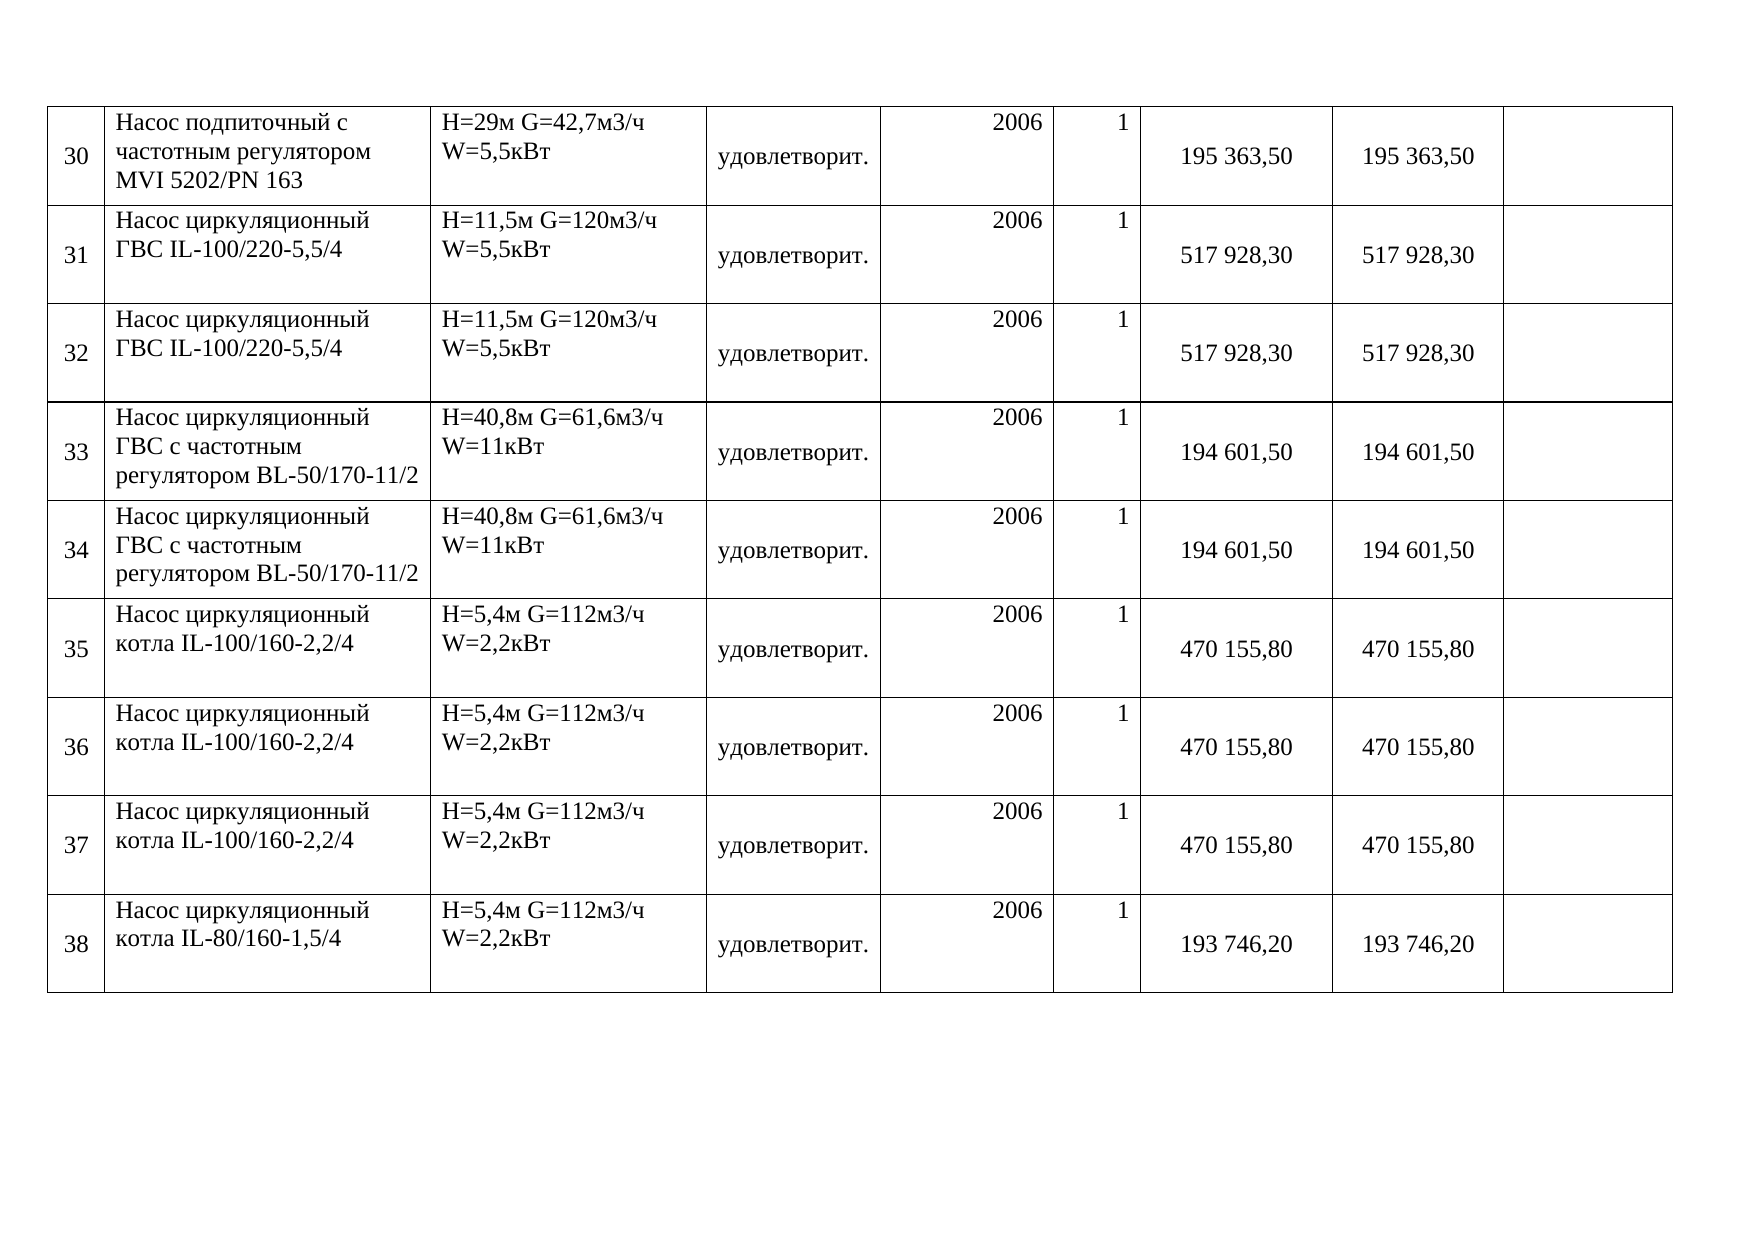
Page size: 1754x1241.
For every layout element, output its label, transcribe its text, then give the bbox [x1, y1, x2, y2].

table_cell Насос циркуляционный ГВС IL-100/220-5,5/4 [105, 304, 430, 401]
table_cell [1504, 501, 1672, 598]
table_cell 1 [1054, 107, 1140, 204]
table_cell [431, 107, 706, 204]
table_cell 2006 [881, 107, 1053, 204]
table_cell 194 601,50 [1333, 501, 1503, 598]
table_cell H=5,4м G=112м3/ч W=2,2кВт [431, 698, 706, 795]
table_cell 195 363,50 [1141, 107, 1332, 204]
table_cell Насос циркуляционный котла IL-100/160-2,2/4 [105, 698, 430, 795]
table_cell удовлетворит. [707, 107, 880, 204]
table_cell 1 [1054, 304, 1140, 401]
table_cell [105, 107, 430, 204]
table_cell 1 [1054, 206, 1140, 303]
table_cell 37 [48, 796, 104, 894]
table_cell [1504, 107, 1672, 204]
table_cell 2006 [881, 599, 1053, 697]
table_cell 34 [48, 501, 104, 598]
table_cell H=11,5м G=120м3/ч W=5,5кВт [431, 206, 706, 303]
table_cell H=5,4м G=112м3/ч W=2,2кВт [431, 599, 706, 697]
table_cell 2006 [881, 895, 1053, 992]
table_cell 1 [1054, 403, 1140, 500]
table_cell [1504, 599, 1672, 697]
table_cell удовлетворит. [707, 403, 880, 500]
table_cell Насос циркуляционный ГВС с частотным регулятором BL-50/170-11/2 [105, 501, 430, 598]
table_cell 470 155,80 [1333, 599, 1503, 697]
table_cell 194 601,50 [1141, 501, 1332, 598]
table_cell 470 155,80 [1141, 599, 1332, 697]
table_cell 2006 [881, 304, 1053, 401]
table_cell [1504, 403, 1672, 500]
table_cell 2006 [881, 206, 1053, 303]
table_cell Насос циркуляционный котла IL-100/160-2,2/4 [105, 599, 430, 697]
table_cell [1504, 895, 1672, 992]
table_cell 2006 [881, 796, 1053, 894]
table_cell удовлетворит. [707, 796, 880, 894]
table_cell 32 [48, 304, 104, 401]
table_cell H=5,4м G=112м3/ч W=2,2кВт [431, 796, 706, 894]
table_cell 194 601,50 [1333, 403, 1503, 500]
table_cell H=5,4м G=112м3/ч W=2,2кВт [431, 895, 706, 992]
table_cell [1504, 206, 1672, 303]
table_cell 33 [48, 403, 104, 500]
table_cell Насос циркуляционный котла IL-80/160-1,5/4 [105, 895, 430, 992]
table_cell 193 746,20 [1333, 895, 1503, 992]
table_cell 470 155,80 [1333, 796, 1503, 894]
table_cell 35 [48, 599, 104, 697]
table_cell 1 [1054, 895, 1140, 992]
table_cell удовлетворит. [707, 304, 880, 401]
table_cell удовлетворит. [707, 895, 880, 992]
table_cell 38 [48, 895, 104, 992]
table_cell 31 [48, 206, 104, 303]
table_cell удовлетворит. [707, 599, 880, 697]
table_cell Насос циркуляционный ГВС с частотным регулятором BL-50/170-11/2 [105, 403, 430, 500]
table_cell H=40,8м G=61,6м3/ч W=11кВт [431, 501, 706, 598]
table_cell Насос циркуляционный ГВС IL-100/220-5,5/4 [105, 206, 430, 303]
table_cell H=40,8м G=61,6м3/ч W=11кВт [431, 403, 706, 500]
table_cell [1504, 698, 1672, 795]
table_cell удовлетворит. [707, 698, 880, 795]
table_cell 517 928,30 [1333, 304, 1503, 401]
table_cell 517 928,30 [1333, 206, 1503, 303]
table_cell 36 [48, 698, 104, 795]
table_cell удовлетворит. [707, 501, 880, 598]
table_cell Насос циркуляционный котла IL-100/160-2,2/4 [105, 796, 430, 894]
table_cell H=11,5м G=120м3/ч W=5,5кВт [431, 304, 706, 401]
table_cell 193 746,20 [1141, 895, 1332, 992]
table_cell 1 [1054, 698, 1140, 795]
table_cell 194 601,50 [1141, 403, 1332, 500]
table_cell 2006 [881, 403, 1053, 500]
table_cell 470 155,80 [1141, 796, 1332, 894]
table_cell 2006 [881, 501, 1053, 598]
table_cell 517 928,30 [1141, 304, 1332, 401]
table_cell [1504, 304, 1672, 401]
table_cell 517 928,30 [1141, 206, 1332, 303]
table_cell 2006 [881, 698, 1053, 795]
table_cell [1504, 796, 1672, 894]
table_cell 1 [1054, 599, 1140, 697]
table_cell 470 155,80 [1333, 698, 1503, 795]
table_cell 470 155,80 [1141, 698, 1332, 795]
table_cell 1 [1054, 501, 1140, 598]
table_cell 195 363,50 [1333, 107, 1503, 204]
table_cell удовлетворит. [707, 206, 880, 303]
table_cell 1 [1054, 796, 1140, 894]
table_cell 30 [48, 107, 104, 204]
